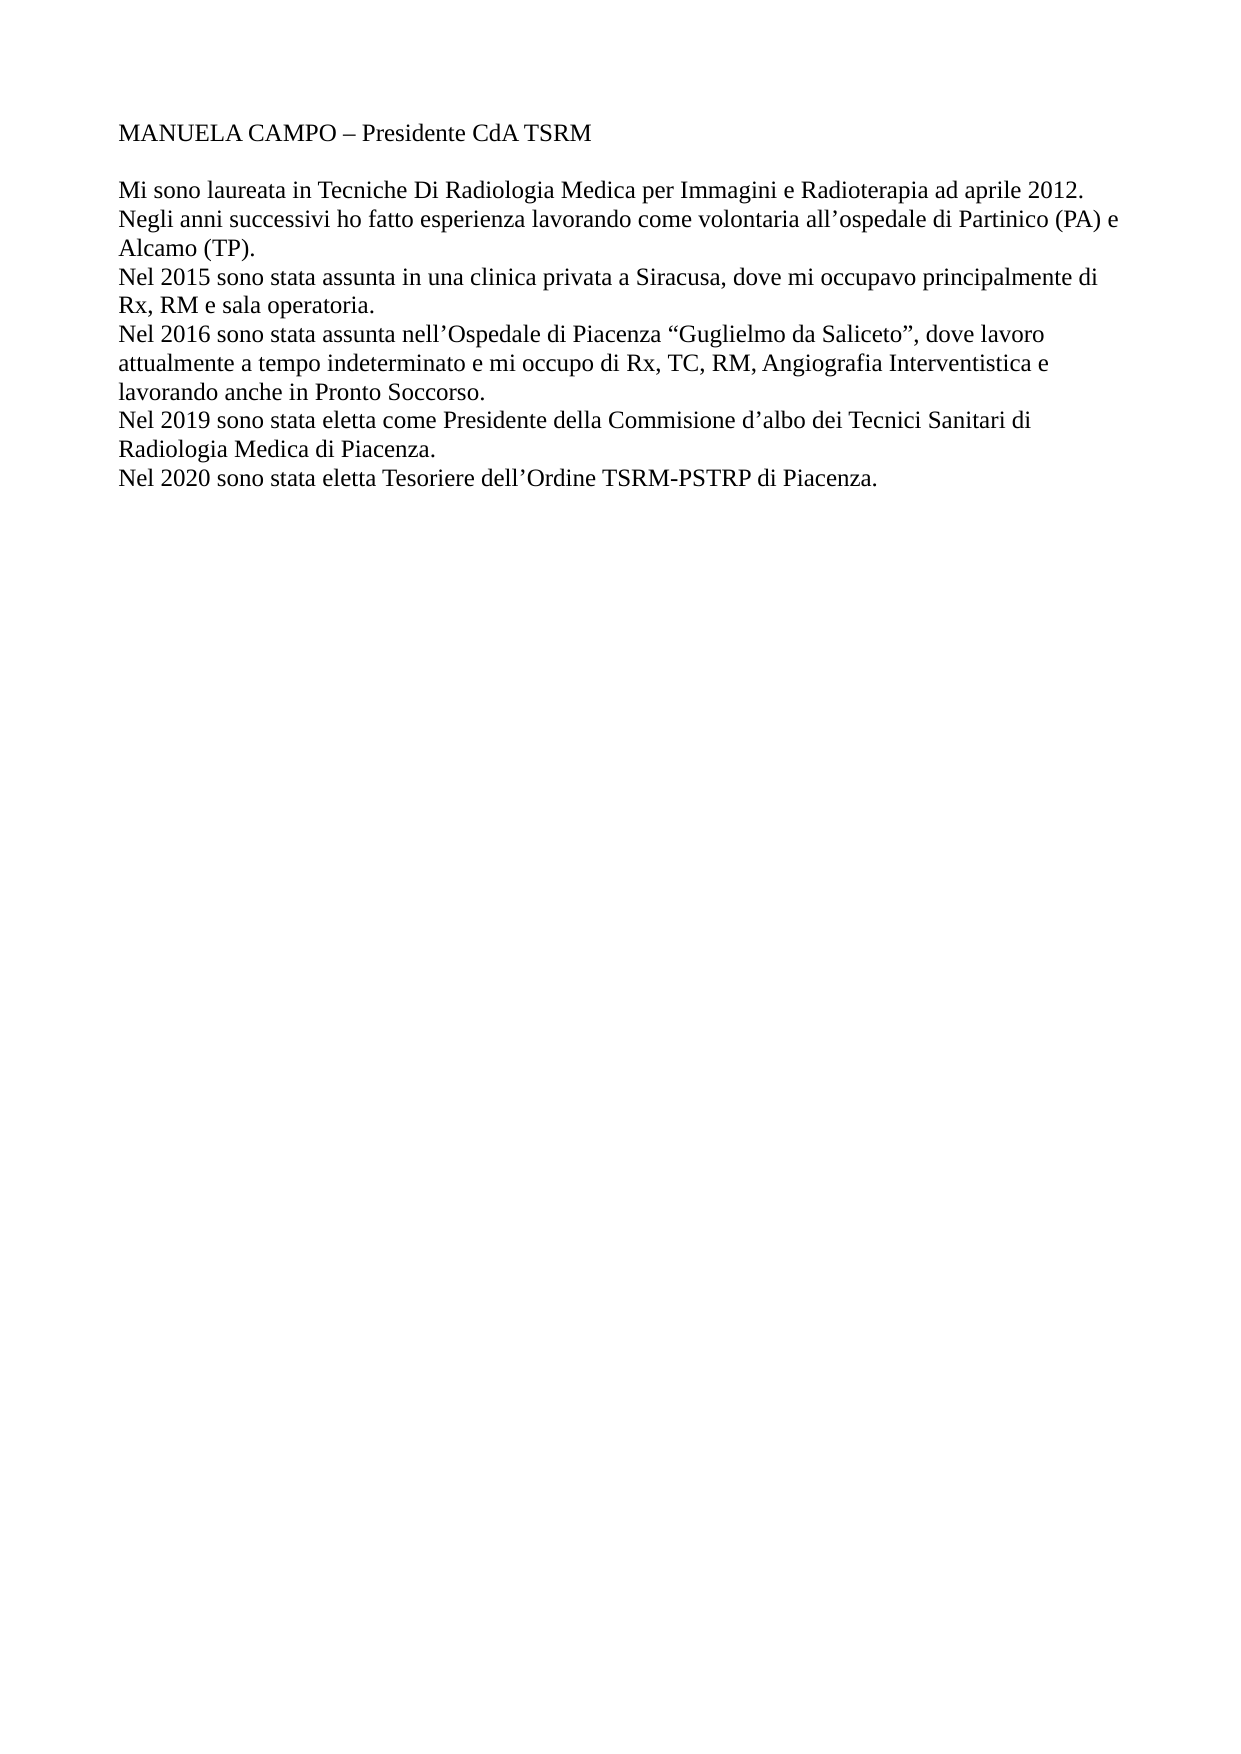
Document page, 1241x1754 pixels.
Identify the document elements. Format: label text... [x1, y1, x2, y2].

text Nel 2015 sono stata assunta in una clinica privata a Siracusa, dove mi occupavo principalmente di Rx, RM e sala operatoria. [118, 262, 1122, 319]
text Nel 2019 sono stata eletta come Presidente della Commisione d’albo dei Tecnici Sanitari di Radiologia Medica di Piacenza. [118, 406, 1122, 463]
text Negli anni successivi ho fatto esperienza lavorando come volontaria all’ospedale di Partinico (PA) e Alcamo (TP). [118, 204, 1122, 262]
text Nel 2020 sono stata eletta Tesoriere dell’Ordine TSRM-PSTRP di Piacenza. [118, 463, 1122, 492]
text Nel 2016 sono stata assunta nell’Ospedale di Piacenza “Guglielmo da Saliceto”, dove lavoro attualmente a tempo indeterminato e mi occupo di Rx, TC, RM, Angiografia Interventistica e lavorando anche in Pronto Soccorso. [118, 319, 1122, 406]
text Mi sono laureata in Tecniche Di Radiologia Medica per Immagini e Radioterapia ad aprile 2012. [118, 176, 1122, 204]
text MANUELA CAMPO – Presidente CdA TSRM [118, 118, 1122, 147]
